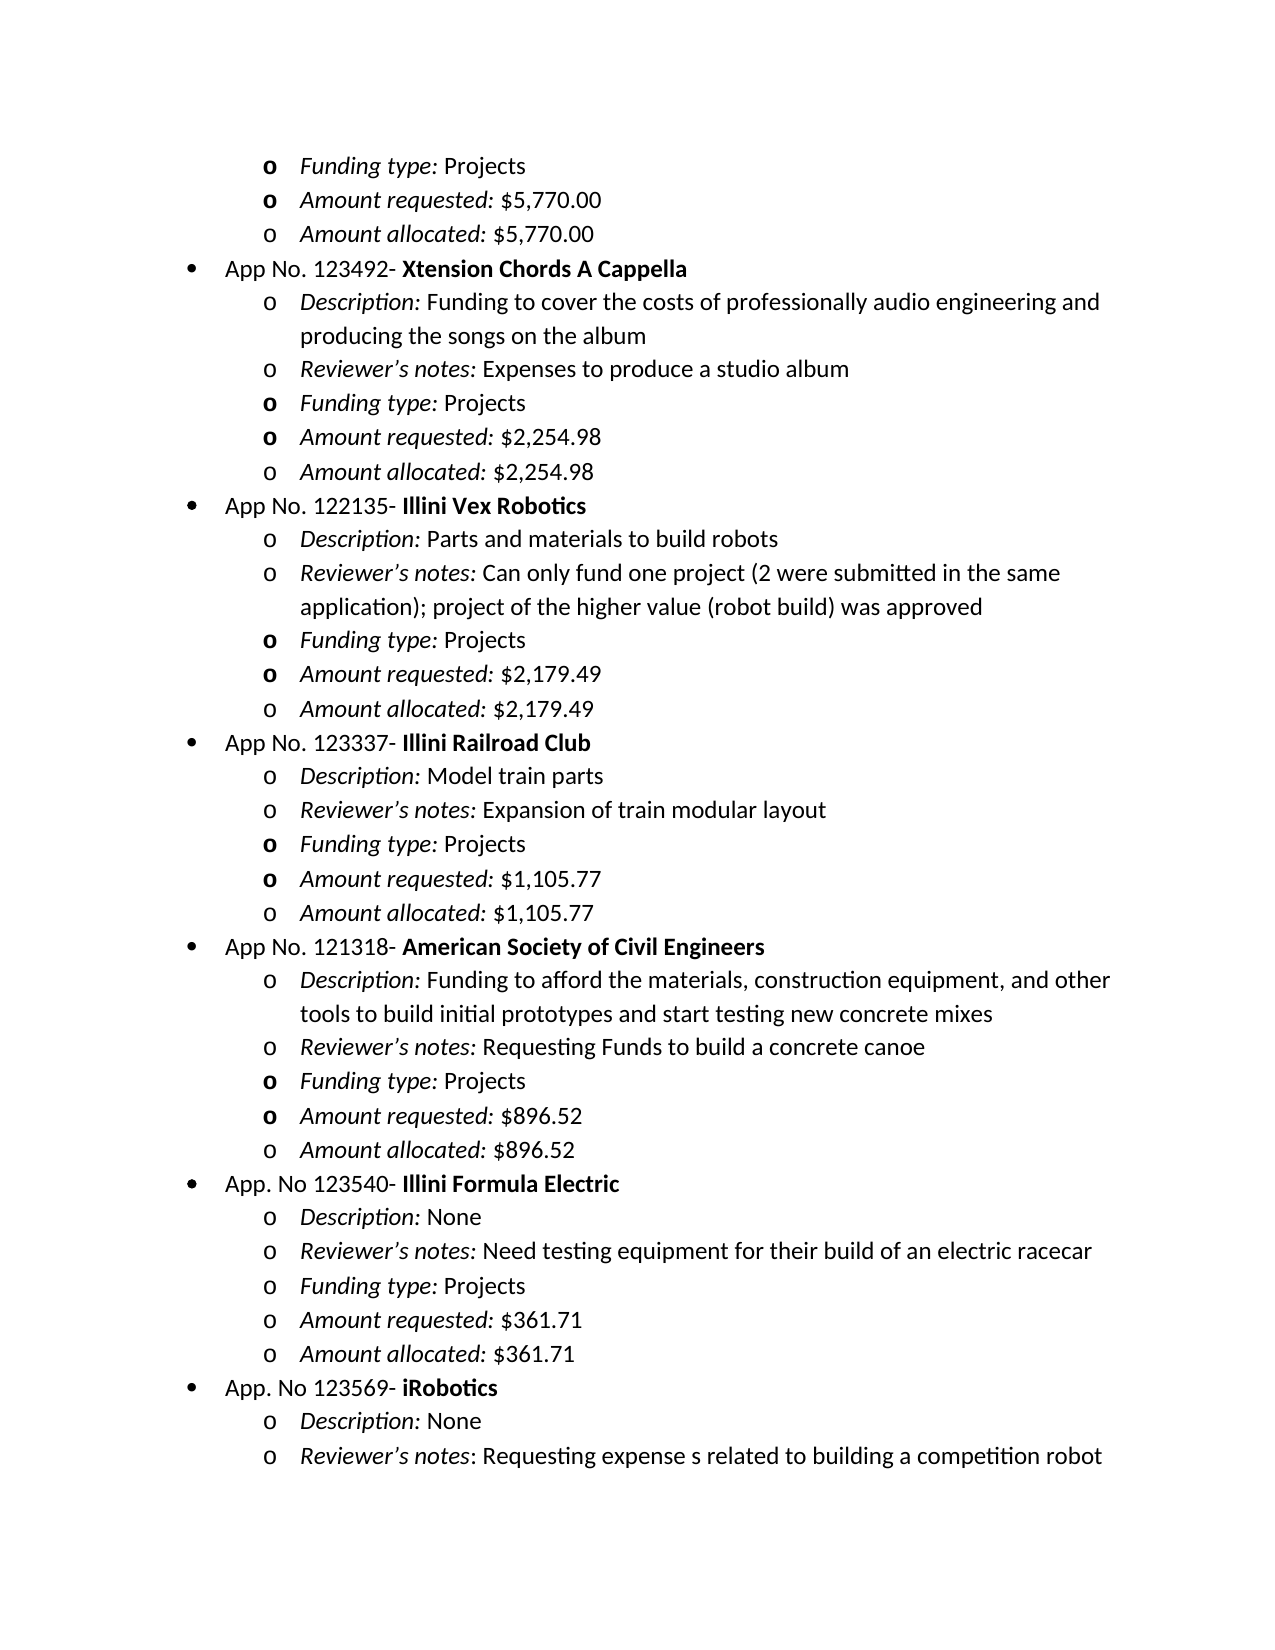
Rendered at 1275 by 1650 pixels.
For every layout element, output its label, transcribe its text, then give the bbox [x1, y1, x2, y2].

list Description: Funding to afford the materials, construction equipment, and other tools to build initial prototypes and start testing new concrete mixes [262, 964, 1125, 1029]
list Funding type: Projects [262, 624, 1125, 656]
list App No. 121318- American Society of Civil Engineers [187, 931, 1125, 962]
list Reviewer’s notes: Expansion of train modular layout [262, 794, 1125, 826]
list Amount allocated: $2,254.98 [262, 456, 1125, 487]
list Description: None [262, 1406, 1125, 1437]
list App. No 123569- iRobotics [187, 1373, 1125, 1403]
list Description: Funding to cover the costs of professionally audio engineering and producing the songs on the album [262, 286, 1125, 350]
list Amount allocated: $1,105.77 [262, 897, 1125, 929]
list Reviewer’s notes: Can only fund one project (2 were submitted in the same application); project of the higher value (robot build) was approved [262, 557, 1125, 622]
list Funding type: Projects [262, 150, 1125, 182]
list Amount allocated: $5,770.00 [262, 218, 1125, 250]
list Reviewer’s notes: Requesting expense s related to building a competition robot [262, 1440, 1125, 1472]
list Reviewer’s notes: Requesting Funds to build a concrete canoe [262, 1031, 1125, 1063]
list Funding type: Projects [262, 387, 1125, 419]
list Reviewer’s notes: Need testing equipment for their build of an electric racecar [262, 1236, 1125, 1267]
list App No. 123337- Illini Railroad Club [187, 727, 1125, 757]
list Amount requested: $5,770.00 [262, 184, 1125, 216]
list Description: Model train parts [262, 760, 1125, 792]
list Amount allocated: $896.52 [262, 1134, 1125, 1166]
list App No. 123492- Xtension Chords A Cappella [187, 253, 1125, 283]
list App. No 123540- Illini Formula Electric [187, 1168, 1125, 1199]
list Description: None [262, 1201, 1125, 1233]
list Amount requested: $2,254.98 [262, 421, 1125, 453]
list Amount allocated: $2,179.49 [262, 693, 1125, 724]
list Funding type: Projects [262, 828, 1125, 860]
list Funding type: Projects [262, 1066, 1125, 1097]
list Amount requested: $896.52 [262, 1100, 1125, 1132]
list Amount requested: $1,105.77 [262, 863, 1125, 894]
list Reviewer’s notes: Expenses to produce a studio album [262, 353, 1125, 384]
list Description: Parts and materials to build robots [262, 523, 1125, 554]
list Amount allocated: $361.71 [262, 1338, 1125, 1370]
list Funding type: Projects [262, 1270, 1125, 1302]
list Amount requested: $361.71 [262, 1304, 1125, 1336]
list Amount requested: $2,179.49 [262, 658, 1125, 690]
list App No. 122135- Illini Vex Robotics [187, 490, 1125, 520]
